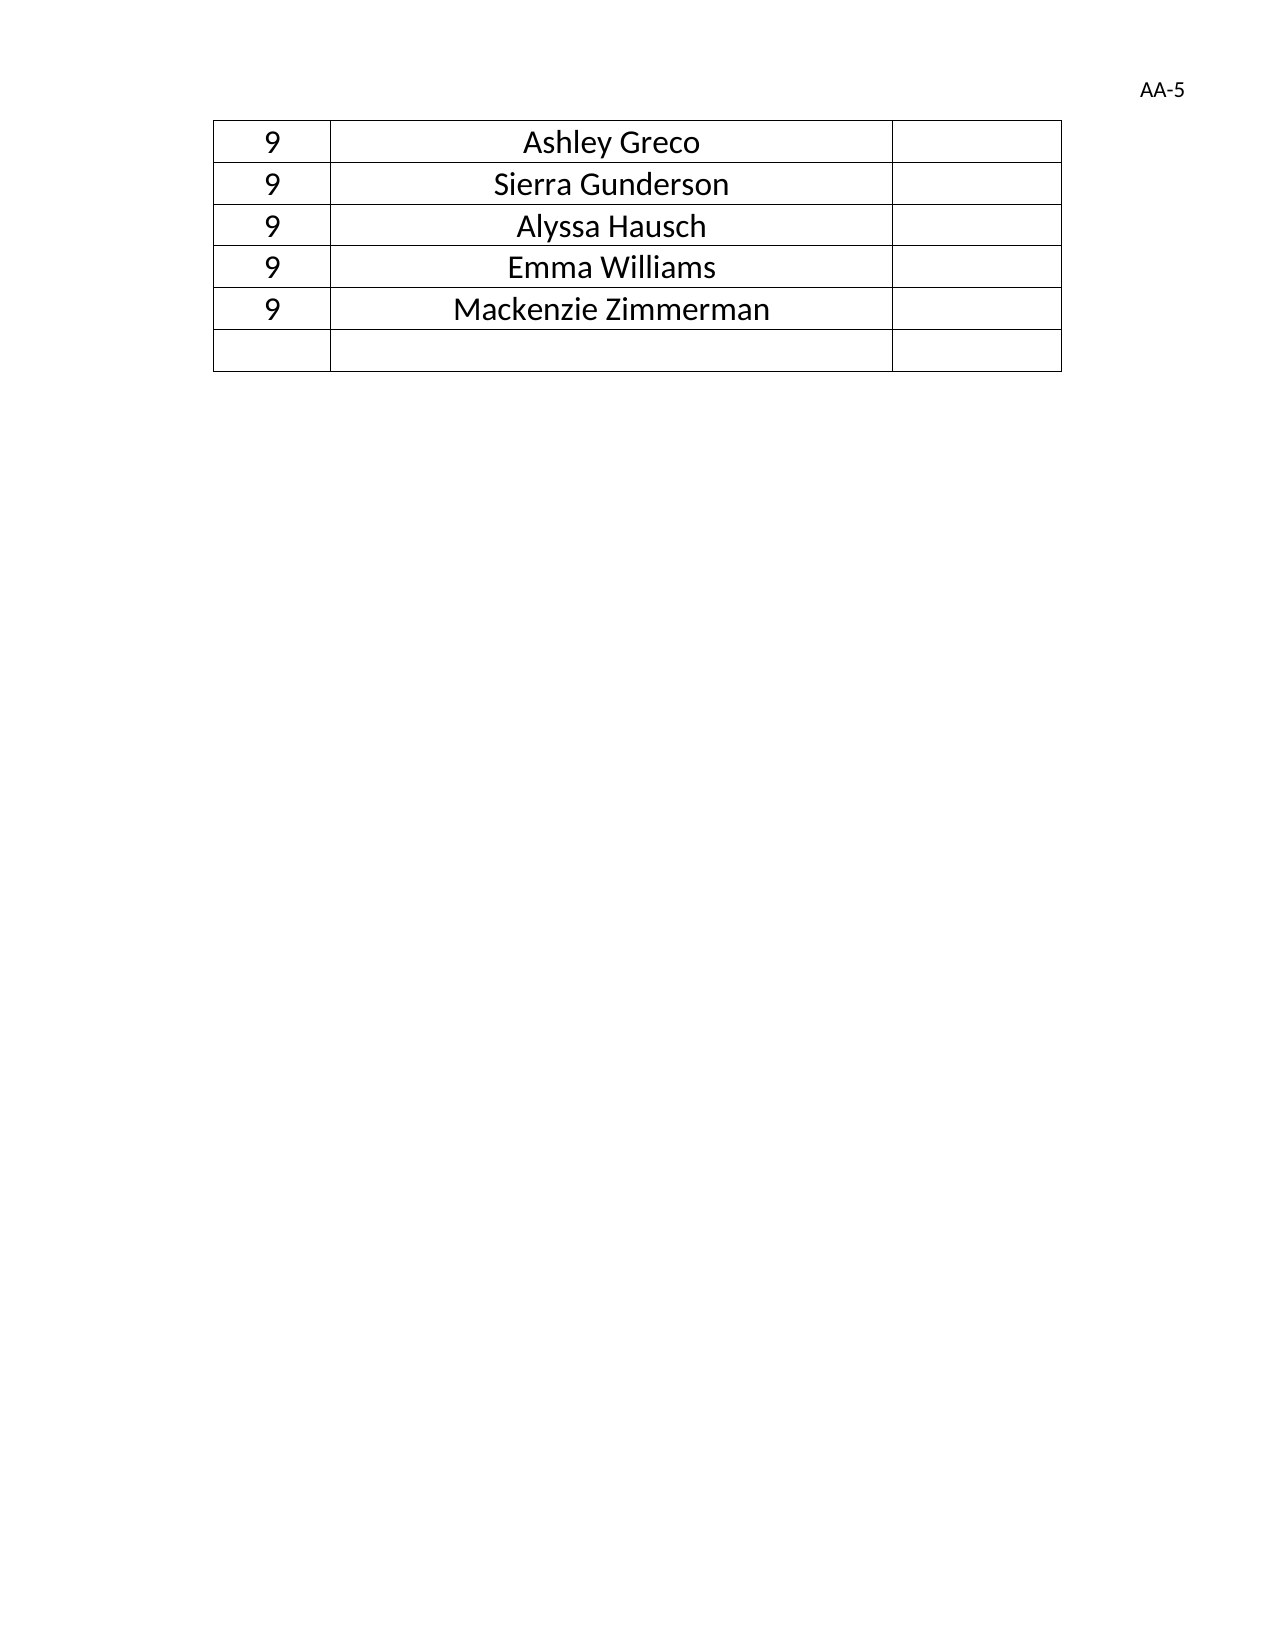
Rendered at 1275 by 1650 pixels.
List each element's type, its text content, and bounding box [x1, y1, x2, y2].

table_cell Mackenzie Zimmerman [331, 288, 892, 329]
table_cell [893, 163, 1061, 203]
table_cell [893, 121, 1061, 162]
table_cell [893, 205, 1061, 245]
table_cell 9 [214, 205, 330, 245]
table_cell [893, 330, 1061, 371]
table_cell [893, 288, 1061, 329]
table_cell Sierra Gunderson [331, 163, 892, 203]
table_cell 9 [214, 246, 330, 287]
table_cell Ashley Greco [331, 121, 892, 162]
table_cell [214, 330, 330, 371]
table_cell Alyssa Hausch [331, 205, 892, 245]
table_cell 9 [214, 121, 330, 162]
table_cell [331, 330, 892, 371]
table_cell [893, 246, 1061, 287]
table_cell 9 [214, 163, 330, 203]
table_cell Emma Williams [331, 246, 892, 287]
table_cell 9 [214, 288, 330, 329]
